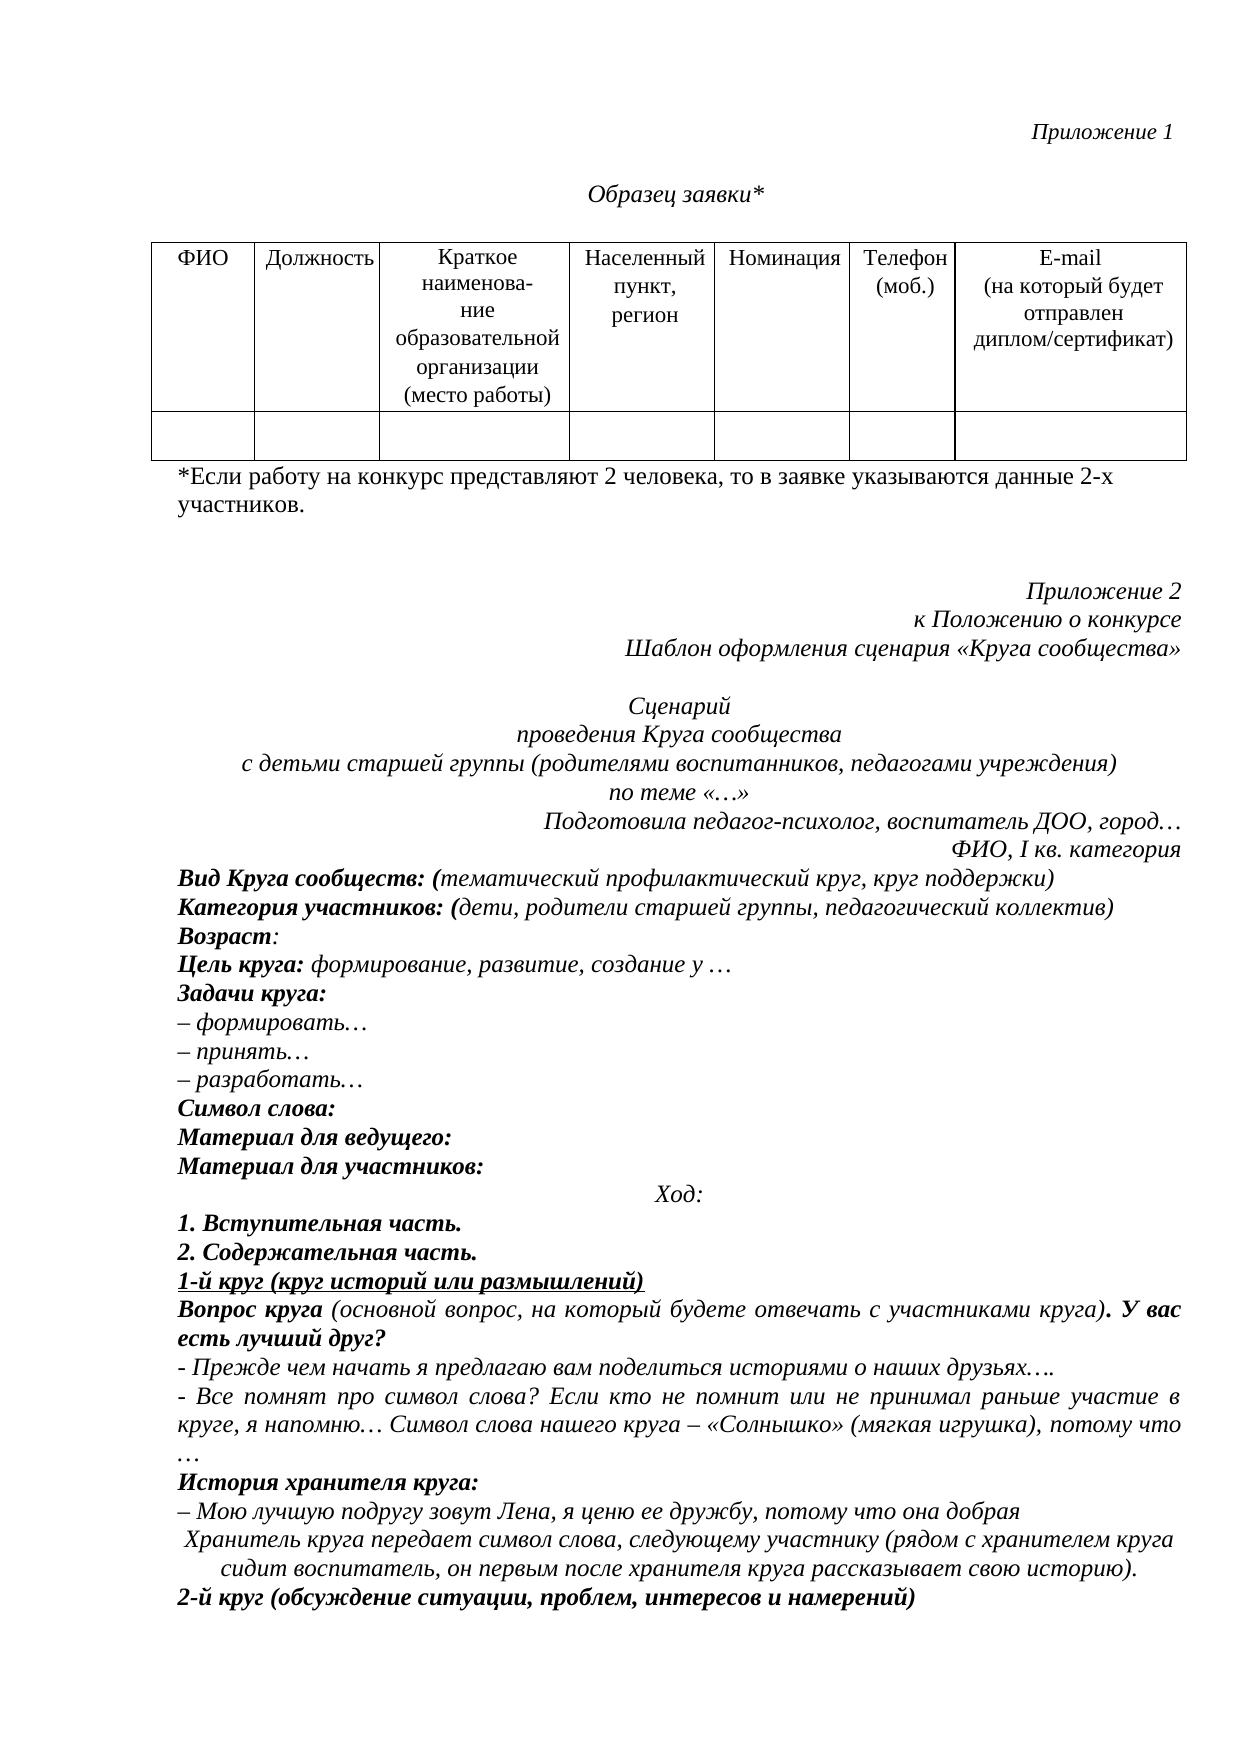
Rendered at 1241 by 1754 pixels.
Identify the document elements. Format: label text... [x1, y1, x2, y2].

text Материал для участников: [177, 1151, 1181, 1179]
table_cell [956, 412, 1186, 460]
text 1-й круг (круг историй или размышлений) [177, 1266, 1181, 1294]
table_header Телефон (моб.) [850, 243, 954, 411]
text – принять… [177, 1036, 1181, 1064]
table_header Населенный пункт, регион [570, 243, 714, 411]
text Приложение 2 [266, 576, 1181, 604]
text с детьми старшей группы (родителями воспитанников, педагогами учреждения) [177, 748, 1181, 777]
text Приложение 1 [177, 118, 1174, 144]
text Вид Круга сообществ: (тематический профилактический круг, круг поддержки) [177, 863, 1181, 892]
table_header Номинация [715, 243, 849, 411]
table_header Должность [255, 243, 379, 411]
text 1. Вступительная часть. [177, 1208, 1181, 1237]
table_cell [570, 412, 714, 460]
table_cell [850, 412, 954, 460]
text Сценарий [177, 691, 1181, 719]
text Подготовила педагог-психолог, воспитатель ДОО, город… [177, 806, 1181, 834]
text Шаблон оформления сценария «Круга сообщества» [266, 633, 1181, 662]
text Задачи круга: [177, 978, 1181, 1007]
table_cell [255, 412, 379, 460]
table_cell [152, 412, 254, 460]
text Ход: [177, 1179, 1181, 1208]
text 2. Содержательная часть. [177, 1237, 1181, 1266]
table_header ФИО [152, 243, 254, 411]
text – формировать… [177, 1007, 1181, 1036]
text История хранителя круга: [177, 1467, 1181, 1496]
text - Все помнят про символ слова? Если кто не помнит или не принимал раньше участие в круге, я напомню… Символ слова нашего круга – «Солнышко» (мягкая игрушка), потому что … [177, 1381, 1181, 1467]
text – разработать… [177, 1064, 1181, 1093]
text Хранитель круга передает символ слова, следующему участнику (рядом с хранителем круга сидит воспитатель, он первым после хранителя круга рассказывает свою историю). [177, 1524, 1181, 1582]
text по теме «…» [177, 777, 1181, 806]
text проведения Круга сообщества [177, 719, 1181, 748]
text к Положению о конкурсе [266, 604, 1181, 633]
text Образец заявки* [177, 179, 1174, 207]
text Цель круга: формирование, развитие, создание у … [177, 949, 1181, 978]
text Вопрос круга (основной вопрос, на который будете отвечать с участниками круга). У вас есть лучший друг? [177, 1294, 1181, 1352]
table_cell [715, 412, 849, 460]
table_header Краткое наименова- ние образовательной организации (место работы) [380, 243, 569, 411]
text Категория участников: (дети, родители старшей группы, педагогический коллектив) [177, 892, 1181, 921]
text ФИО, I кв. категория [177, 834, 1181, 863]
text Материал для ведущего: [177, 1122, 1181, 1151]
table_header E-mail (на который будет отправлен диплом/сертификат) [956, 243, 1186, 411]
text - Прежде чем начать я предлагаю вам поделиться историями о наших друзьях…. [177, 1352, 1181, 1381]
text Символ слова: [177, 1093, 1181, 1122]
text 2-й круг (обсуждение ситуации, проблем, интересов и намерений) [177, 1582, 1181, 1611]
text *Если работу на конкурс представляют 2 человека, то в заявке указываются данные 2-х участников. [177, 461, 1181, 518]
text – Мою лучшую подругу зовут Лена, я ценю ее дружбу, потому что она добрая [177, 1496, 1181, 1524]
text Возраст: [177, 921, 1181, 949]
table_cell [380, 412, 569, 460]
